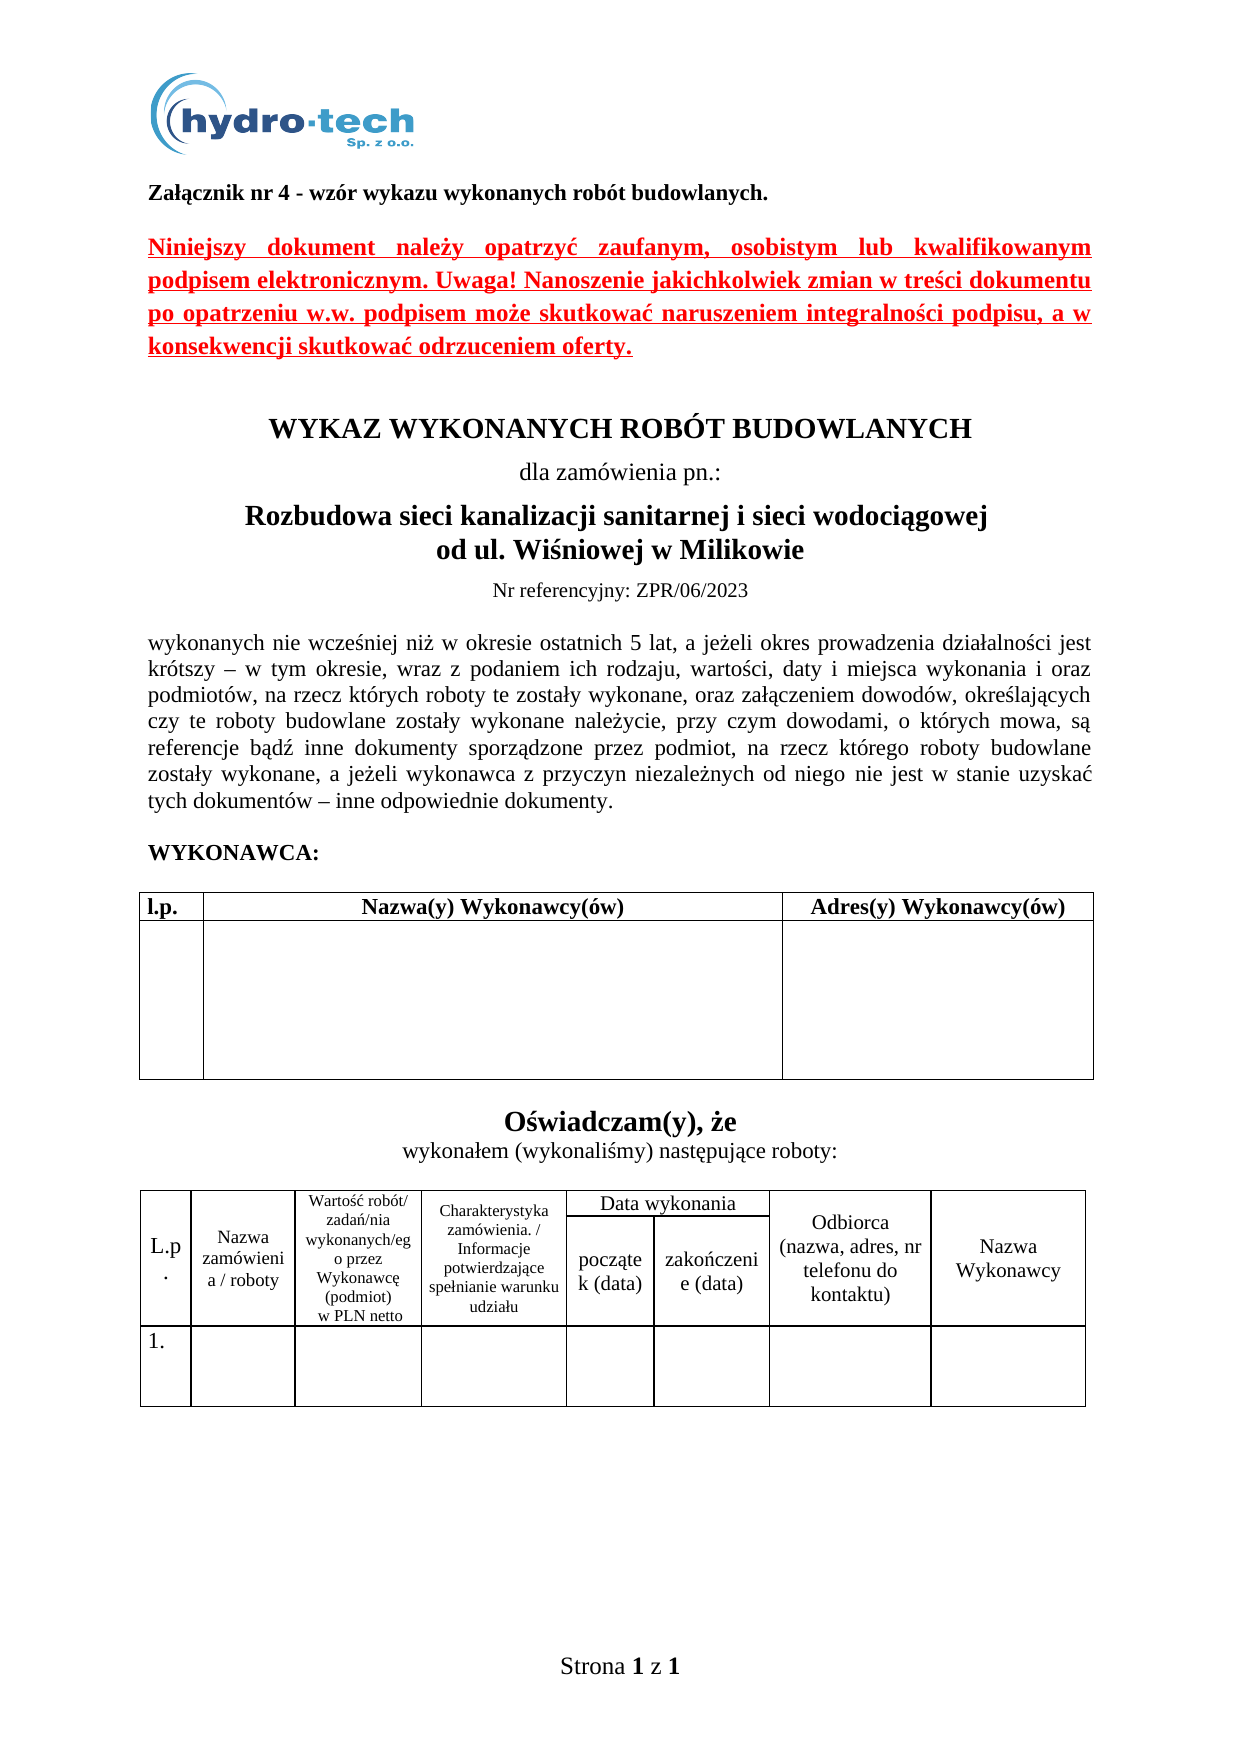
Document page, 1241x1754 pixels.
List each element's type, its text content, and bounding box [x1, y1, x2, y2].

table_cell zakończenie (data) [655, 1217, 769, 1325]
table_header Nazwa zamówienia / roboty [192, 1191, 294, 1325]
table_header Nazwa Wykonawcy [932, 1191, 1085, 1325]
text Oświadczam(y), że [148, 1104, 1093, 1137]
table_cell [655, 1327, 769, 1406]
table_header l.p. [140, 893, 203, 919]
text wykonałem (wykonaliśmy) następujące roboty: [148, 1137, 1093, 1164]
text WYKAZ WYKONANYCH ROBÓT BUDOWLANYCH [148, 411, 1093, 445]
table_header Odbiorca (nazwa, adres, nr telefonu do kontaktu) [770, 1191, 930, 1325]
table_cell 1. [141, 1327, 190, 1406]
table_cell [932, 1327, 1085, 1406]
table_cell [296, 1327, 421, 1406]
table_cell [783, 921, 1093, 1079]
subtitle Załącznik nr 4 - wzór wykazu wykonanych robót budowlanych. [148, 179, 1093, 206]
table_cell [770, 1327, 930, 1406]
table_cell [204, 921, 782, 1079]
table_cell [140, 921, 203, 1079]
table_cell [192, 1327, 294, 1406]
picture [150, 73, 414, 155]
text Niniejszy dokument należy opatrzyć zaufanym, osobistym lub kwalifikowanym podpisem elektronicznym. Uwaga! Nanoszenie jakichkolwiek zmian w treści dokumentu po opatrzeniu w.w. podpisem może skutkować naruszeniem integralności podpisu, a w konsekwencji skutkować odrzuceniem oferty. [148, 232, 1093, 360]
table_header Nazwa(y) Wykonawcy(ów) [204, 893, 782, 919]
table_header L.p. [141, 1191, 190, 1325]
table_header Data wykonania [567, 1191, 769, 1215]
table_header Wartość robót/ zadań/nia wykonanych/ego przez Wykonawcę (podmiot) w PLN netto [296, 1191, 421, 1325]
table_cell początek (data) [567, 1217, 653, 1325]
text wykonanych nie wcześniej niż w okresie ostatnich 5 lat, a jeżeli okres prowadzenia działalności jest krótszy – w tym okresie, wraz z podaniem ich rodzaju, wartości, daty i miejsca wykonania i oraz podmiotów, na rzecz których roboty te zostały wykonane, oraz załączeniem dowodów, określających czy te roboty budowlane zostały wykonane należycie, przy czym dowodami, o których mowa, są referencje bądź inne dokumenty sporządzone przez podmiot, na rzecz którego roboty budowlane zostały wykonane, a jeżeli wykonawca z przyczyn niezależnych od niego nie jest w stanie uzyskać tych dokumentów – inne odpowiednie dokumenty. [148, 628, 1093, 813]
table_cell [567, 1327, 653, 1406]
text Rozbudowa sieci kanalizacji sanitarnej i sieci wodociągowej od ul. Wiśniowej w Milikowie [148, 498, 1093, 566]
table_header Adres(y) Wykonawcy(ów) [783, 893, 1093, 919]
table_header Charakterystyka zamówienia. / Informacje potwierdzające spełnianie warunku udziału [422, 1191, 566, 1325]
text dla zamówienia pn.: [148, 457, 1093, 486]
text Nr referencyjny: ZPR/06/2023 [148, 578, 1093, 602]
table_cell [422, 1327, 566, 1406]
text WYKONAWCA: [148, 839, 1093, 866]
